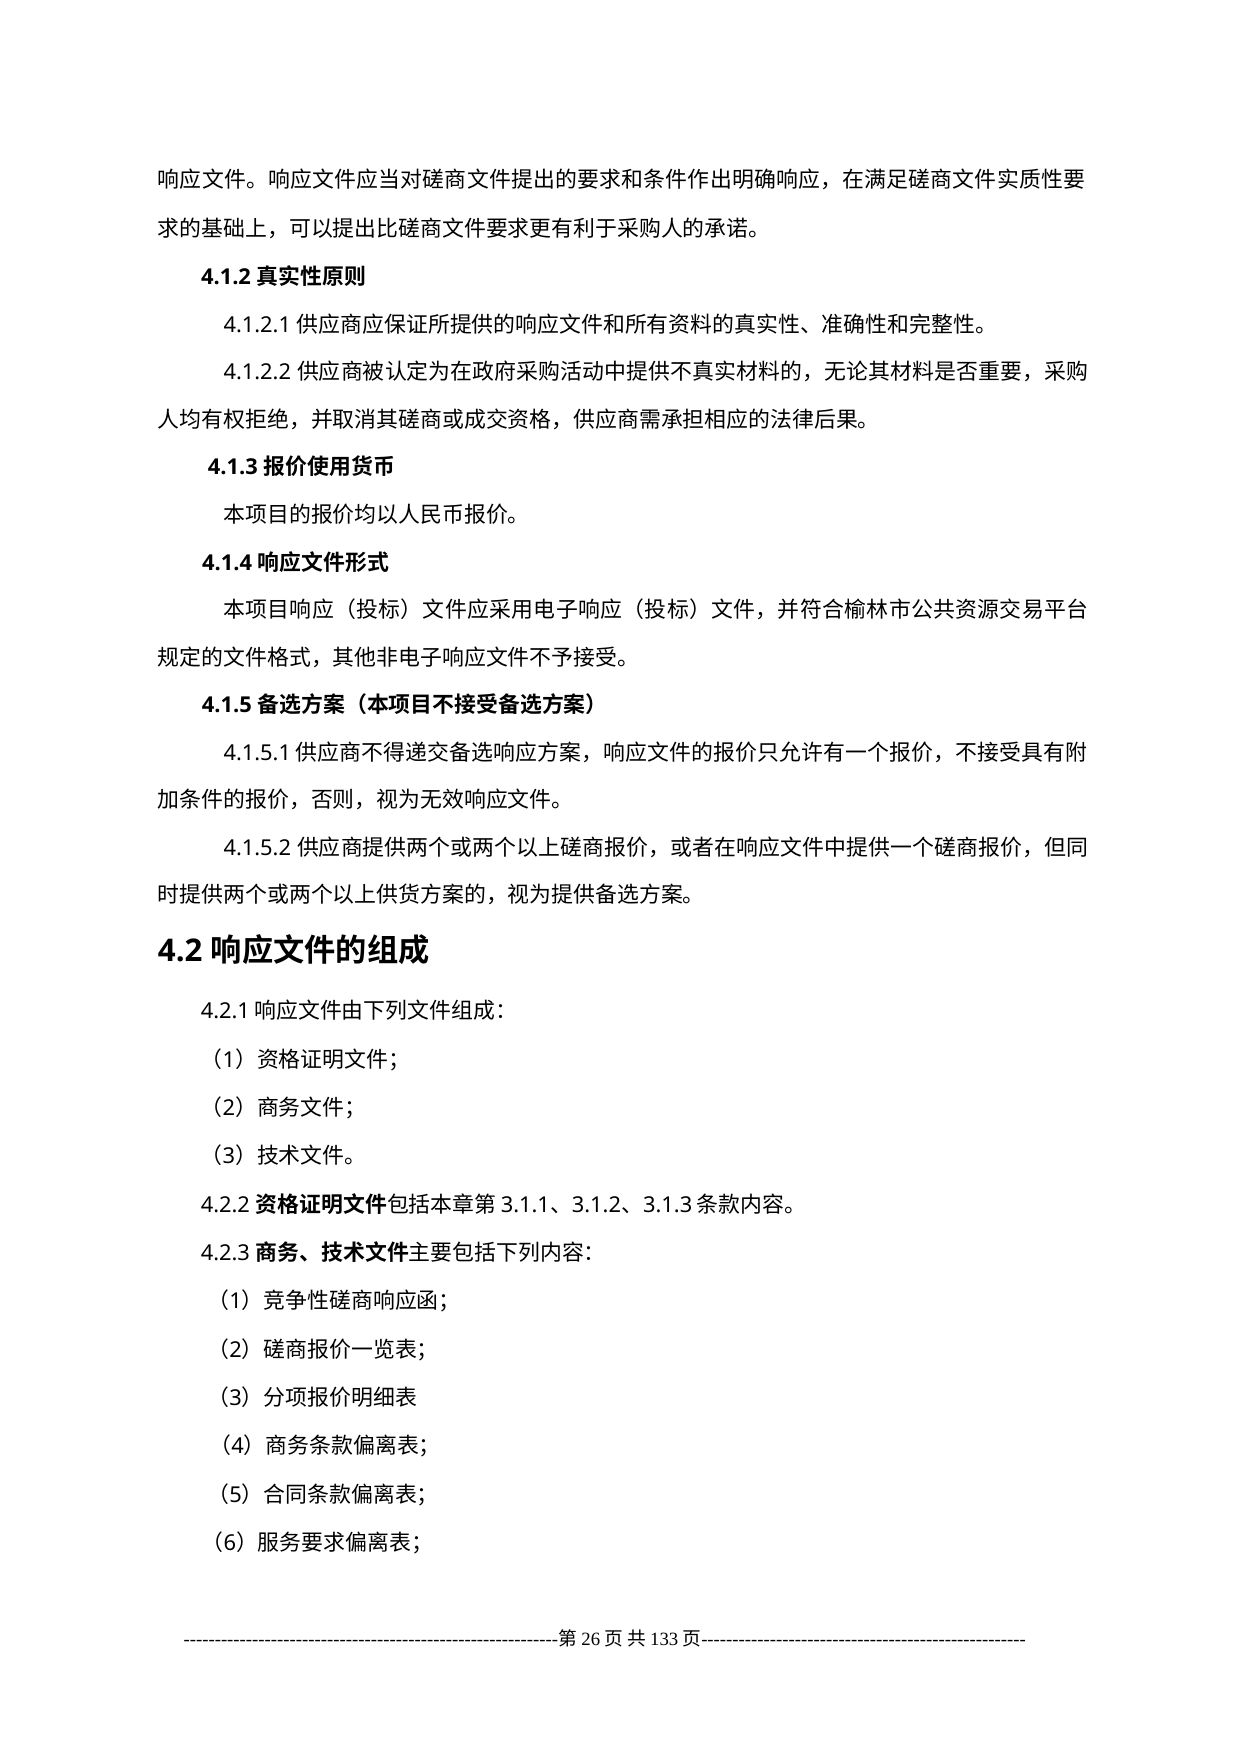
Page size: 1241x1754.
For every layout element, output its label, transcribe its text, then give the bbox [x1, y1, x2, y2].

text （3）分项报价明细表 [207, 1380, 1089, 1412]
text （2）磋商报价一览表； [207, 1331, 1089, 1364]
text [158, 162, 1089, 243]
text （4）商务条款偏离表； [209, 1428, 1089, 1461]
text 4.1.5.1供应商不得递交备选响应方案，响应文件的报价只允许有一个报价，不接受具有附加条件的报价，否则，视为无效响应文件。 [158, 735, 1089, 814]
text （6）服务要求偏离表； [158, 1525, 1089, 1557]
text （2）商务文件； [158, 1090, 1089, 1122]
text 4.1.4 响应文件形式 [158, 544, 1089, 576]
text （5）合同条款偏离表； [207, 1476, 1089, 1509]
text 4.2.1响应文件由下列文件组成： [158, 993, 1089, 1026]
text 4.2.3 商务、技术文件主要包括下列内容： [158, 1235, 1089, 1267]
text 4.2.2 资格证明文件包括本章第3.1.1、3.1.2、3.1.3条款内容。 [158, 1186, 1089, 1219]
text 4.1.5.2 供应商提供两个或两个以上磋商报价，或者在响应文件中提供一个磋商报价，但同时提供两个或两个以上供货方案的，视为提供备选方案。 [158, 830, 1089, 909]
text 4.1.5 备选方案（本项目不接受备选方案） [158, 687, 1089, 719]
text 4.1.3 报价使用货币 [158, 449, 1089, 481]
text 4.2 响应文件的组成 [158, 925, 1089, 970]
text （3）技术文件。 [158, 1138, 1089, 1171]
text 本项目响应（投标）文件应采用电子响应（投标）文件，并符合榆林市公共资源交易平台规定的文件格式，其他非电子响应文件不予接受。 [158, 592, 1089, 671]
text 4.1.2.2 供应商被认定为在政府采购活动中提供不真实材料的，无论其材料是否重要，采购人均有权拒绝，并取消其磋商或成交资格，供应商需承担相应的法律后果。 [158, 354, 1089, 433]
text （1）资格证明文件； [158, 1041, 1089, 1074]
text 4.1.2.1 供应商应保证所提供的响应文件和所有资料的真实性、准确性和完整性。 [158, 307, 1089, 338]
text 4.1.2 真实性原则 [158, 259, 1089, 291]
text （1）竞争性磋商响应函； [207, 1283, 1089, 1316]
text 本项目的报价均以人民币报价。 [158, 497, 1089, 529]
